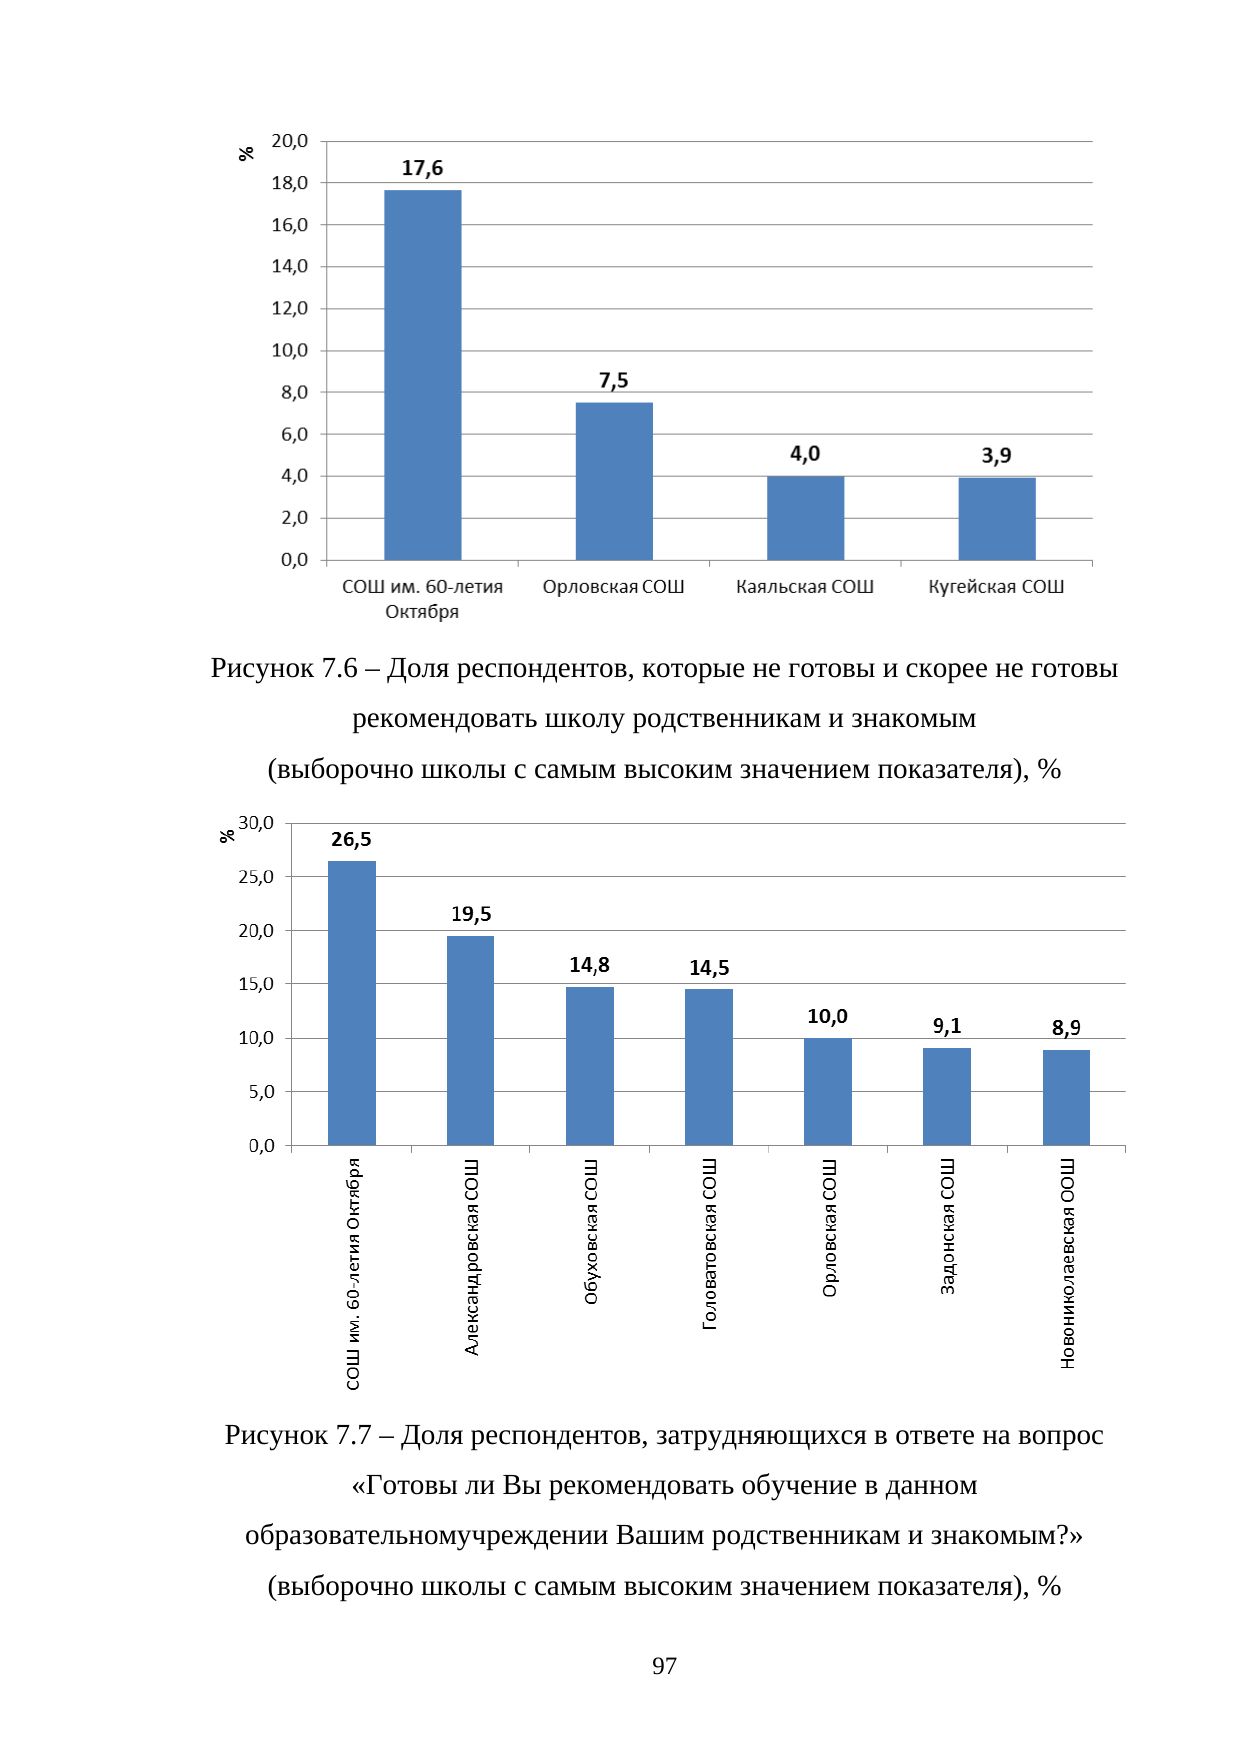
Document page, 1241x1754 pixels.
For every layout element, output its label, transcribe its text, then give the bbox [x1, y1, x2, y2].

text Рисунок 7.6 – Доля респондентов, которые не готовы и скорее не готовы рекомендовать школу родственникам и знакомым (выборочно школы с самым высоким значением показателя), % [177, 650, 1152, 784]
text Рисунок 7.7 – Доля респондентов, затрудняющихся в ответе на вопрос «Готовы ли Вы рекомендовать обучение в данном образовательномучреждении Вашим родственникам и знакомым?» (выборочно школы с самым высоким значением показателя), % [177, 1417, 1152, 1601]
picture [213, 118, 1116, 637]
picture [181, 801, 1148, 1403]
